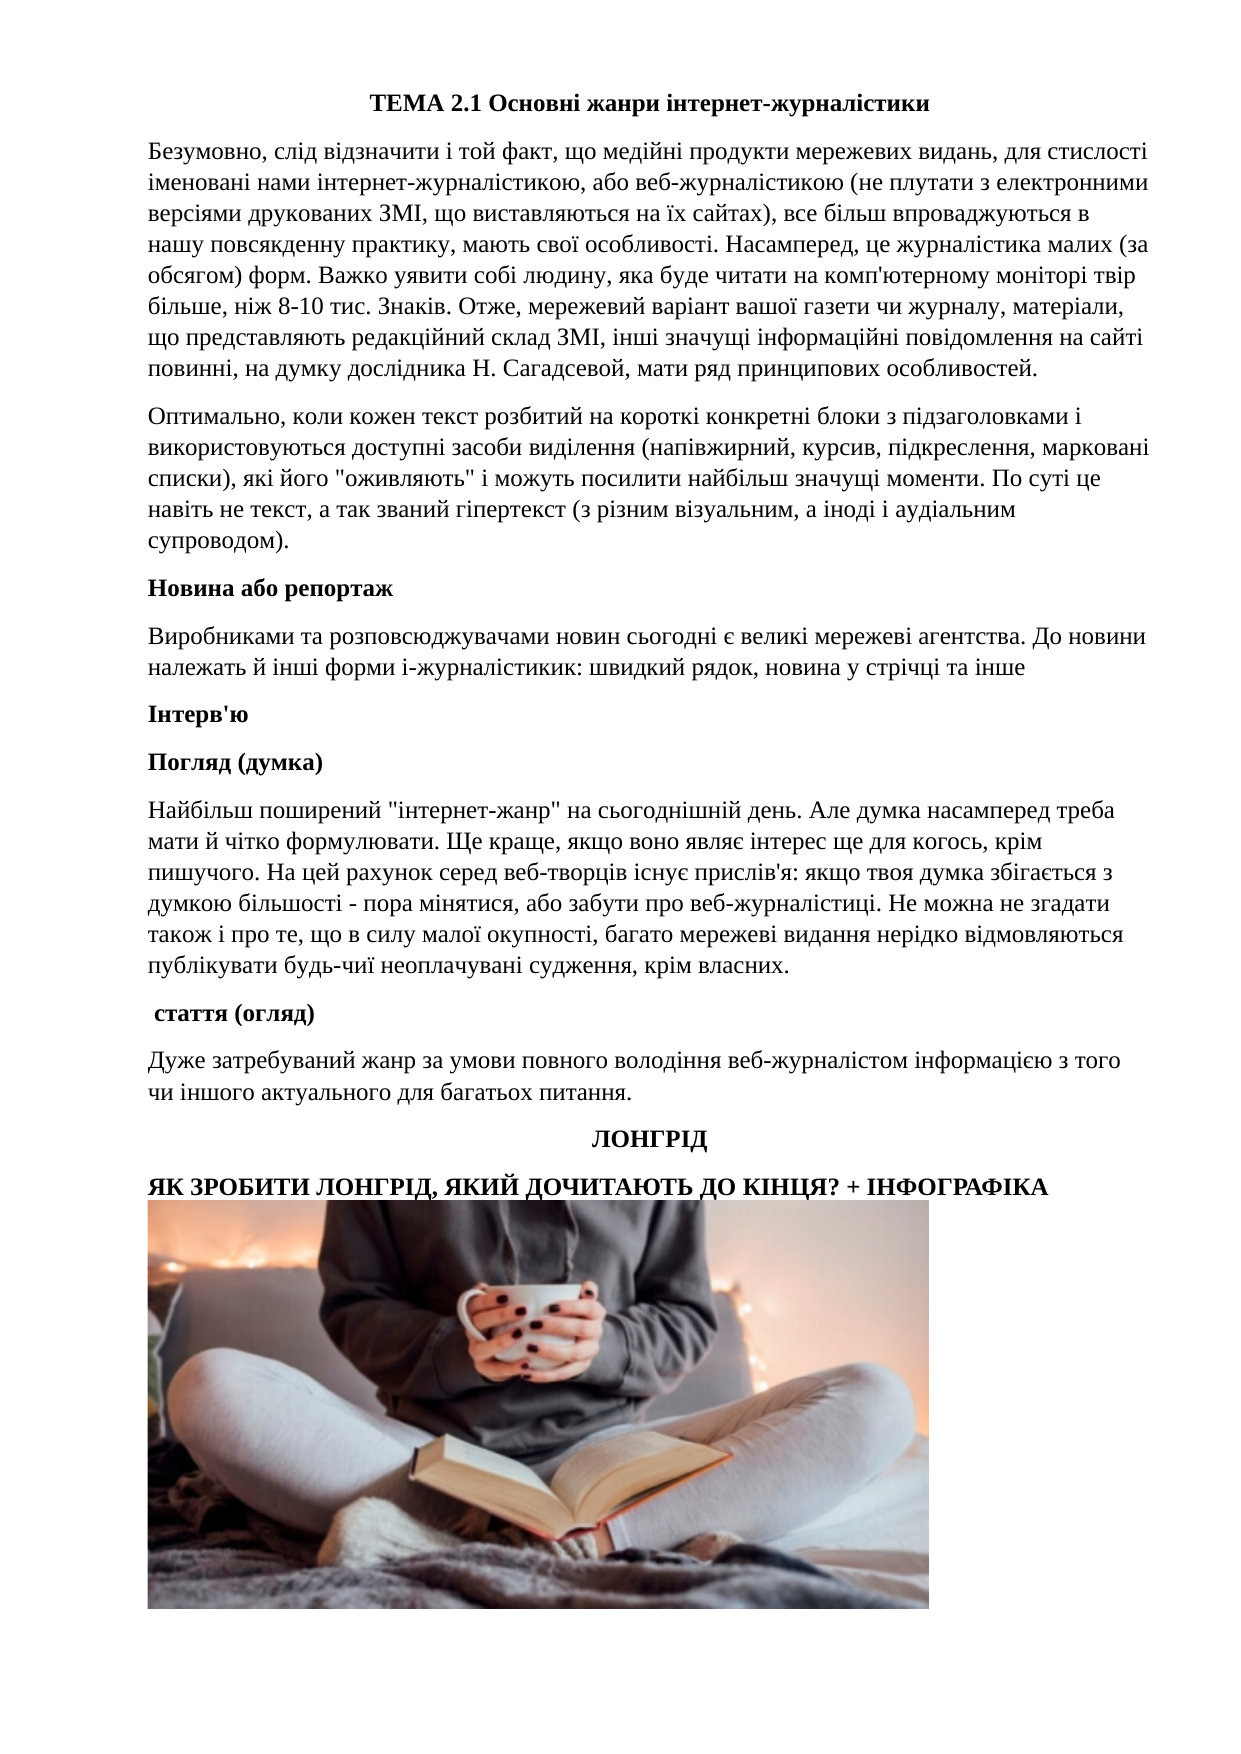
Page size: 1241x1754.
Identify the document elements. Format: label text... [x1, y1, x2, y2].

text Оптимально, коли кожен текст розбитий на короткі конкретні блоки з підзаголовками і використовуються доступні засоби виділення (напівжирний, курсив, підкреслення, марковані списки), які його "оживляють" і можуть посилити найбільш значущі моменти. По суті це навіть не текст, а так званий гіпертекст (з різним візуальним, а іноді і аудіальним супроводом). [148, 401, 1152, 554]
text Новина або репортаж [148, 573, 1152, 602]
text Безумовно, слід відзначити і той факт, що медійні продукти мережевих видань, для стислості іменовані нами інтернет-журналістикою, або веб-журналістикою (не плутати з електронними версіями друкованих ЗМІ, що виставляються на їх сайтах), все більш впроваджуються в нашу повсякденну практику, мають свої особливості. Насамперед, це журналістика малих (за обсягом) форм. Важко уявити собі людину, яка буде читати на комп'ютерному моніторі твір більше, ніж 8-10 тис. Знаків. Отже, мережевий варіант вашої газети чи журналу, матеріали, що представляють редакційний склад ЗМІ, інші значущі інформаційні повідомлення на сайті повинні, на думку дослідника Н. Сагадсевой, мати ряд принципових особливостей. [148, 136, 1152, 382]
text Дуже затребуваний жанр за умови повного володіння веб-журналістом інформацією з того чи іншого актуального для багатьох питання. [148, 1046, 1152, 1105]
text Найбільш поширений "інтернет-жанр" на сьогоднішній день. Але думка насамперед треба мати й чітко формулювати. Ще краще, якщо воно являє інтерес ще для когось, крім пишучого. На цей рахунок серед веб-творців існує прислів'я: якщо твоя думка збігається з думкою більшості - пора мінятися, або забути про веб-журналістиці. Не можна не згадати також і про те, що в силу малої окупності, багато мережеві видання нерідко відмовляються публікувати будь-чиї неоплачувані судження, крім власних. [148, 795, 1152, 979]
text ЛОНГРІД [148, 1124, 1152, 1153]
text ЯК ЗРОБИТИ ЛОНГРІД, ЯКИЙ ДОЧИТАЮТЬ ДО КІНЦЯ? + ІНФОГРАФІКА [148, 1172, 1152, 1201]
text Погляд (думка) [148, 747, 1152, 776]
text стаття (огляд) [148, 998, 1152, 1027]
text ТЕМА 2.1 Основні жанри інтернет-журналістики [148, 88, 1152, 117]
picture [147, 1200, 929, 1609]
text Інтерв'ю [148, 699, 1152, 728]
text Виробниками та розповсюджувачами новин сьогодні є великі мережеві агентства. До новини належать й інші форми і-журналістикик: швидкий рядок, новина у стрічці та інше [148, 621, 1152, 681]
